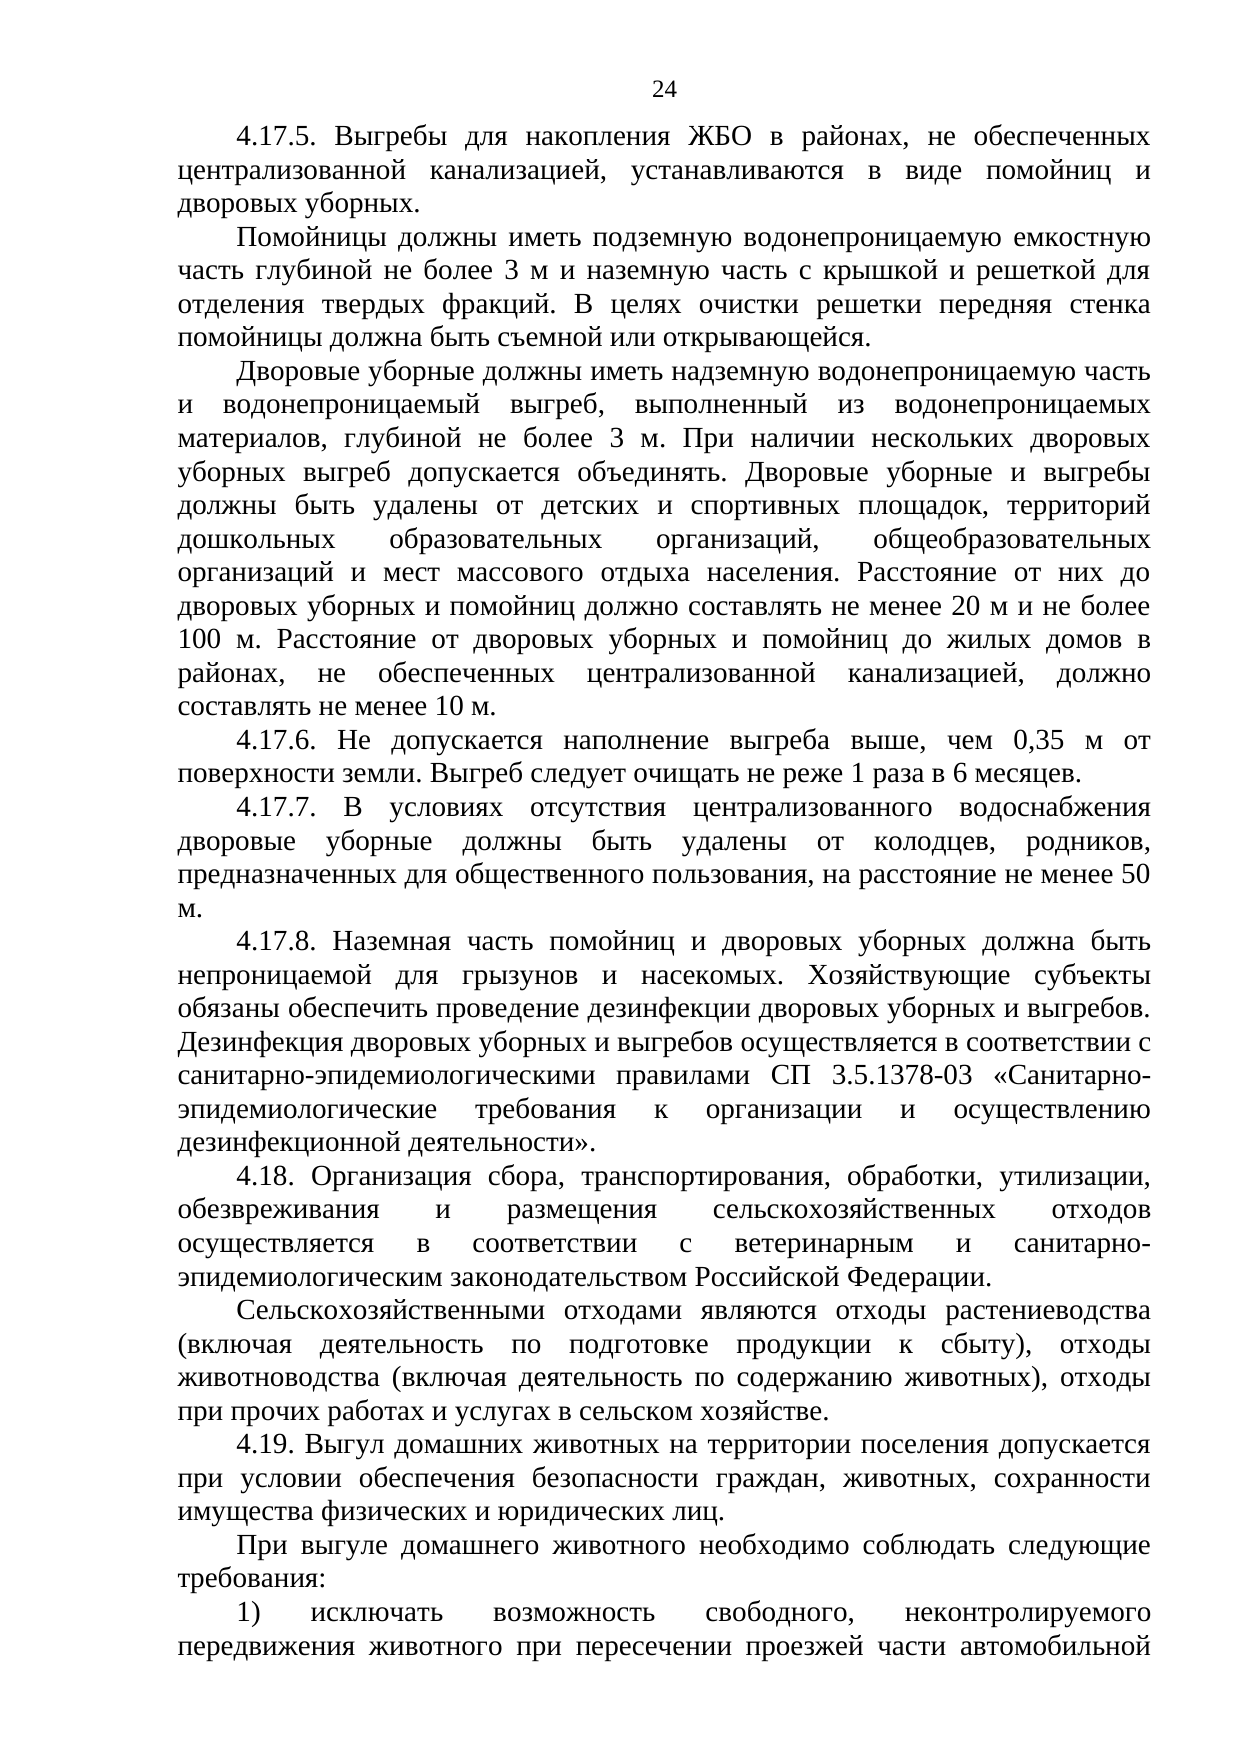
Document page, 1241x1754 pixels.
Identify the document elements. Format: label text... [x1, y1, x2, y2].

text 4.17.5. Выгребы для накопления ЖБО в районах, не обеспеченных централизованной канализацией, устанавливаются в виде помойниц и дворовых уборных. [177, 118, 1152, 219]
text Дворовые уборные должны иметь надземную водонепроницаемую часть и водонепроницаемый выгреб, выполненный из водонепроницаемых материалов, глубиной не более 3 м. При наличии нескольких дворовых уборных выгреб допускается объединять. Дворовые уборные и выгребы должны быть удалены от детских и спортивных площадок, территорий дошкольных образовательных организаций, общеобразовательных организаций и мест массового отдыха населения. Расстояние от них до дворовых уборных и помойниц должно составлять не менее 20 м и не более 100 м. Расстояние от дворовых уборных и помойниц до жилых домов в районах, не обеспеченных централизованной канализацией, должно составлять не менее 10 м. [177, 353, 1152, 722]
text 4.17.6. Не допускается наполнение выгреба выше, чем 0,35 м от поверхности земли. Выгреб следует очищать не реже 1 раза в 6 месяцев. [177, 722, 1152, 789]
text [177, 1594, 1152, 1661]
text 4.17.8. Наземная часть помойниц и дворовых уборных должна быть непроницаемой для грызунов и насекомых. Хозяйствующие субъекты обязаны обеспечить проведение дезинфекции дворовых уборных и выгребов. Дезинфекция дворовых уборных и выгребов осуществляется в соответствии с санитарно-эпидемиологическими правилами СП 3.5.1378-03 «Санитарно-эпидемиологические требования к организации и осуществлению дезинфекционной деятельности». [177, 923, 1152, 1158]
text При выгуле домашнего животного необходимо соблюдать следующие требования: [177, 1527, 1152, 1594]
text 4.17.7. В условиях отсутствия централизованного водоснабжения дворовые уборные должны быть удалены от колодцев, родников, предназначенных для общественного пользования, на расстояние не менее 50 м. [177, 789, 1152, 923]
text Помойницы должны иметь подземную водонепроницаемую емкостную часть глубиной не более 3 м и наземную часть с крышкой и решеткой для отделения твердых фракций. В целях очистки решетки передняя стенка помойницы должна быть съемной или открывающейся. [177, 219, 1152, 353]
text Сельскохозяйственными отходами являются отходы растениеводства (включая деятельность по подготовке продукции к сбыту), отходы животноводства (включая деятельность по содержанию животных), отходы при прочих работах и услугах в сельском хозяйстве. [177, 1292, 1152, 1426]
text 4.19. Выгул домашних животных на территории поселения допускается при условии обеспечения безопасности граждан, животных, сохранности имущества физических и юридических лиц. [177, 1426, 1152, 1527]
text 4.18. Организация сбора, транспортирования, обработки, утилизации, обезвреживания и размещения сельскохозяйственных отходов осуществляется в соответствии с ветеринарным и санитарно-эпидемиологическим законодательством Российской Федерации. [177, 1158, 1152, 1292]
